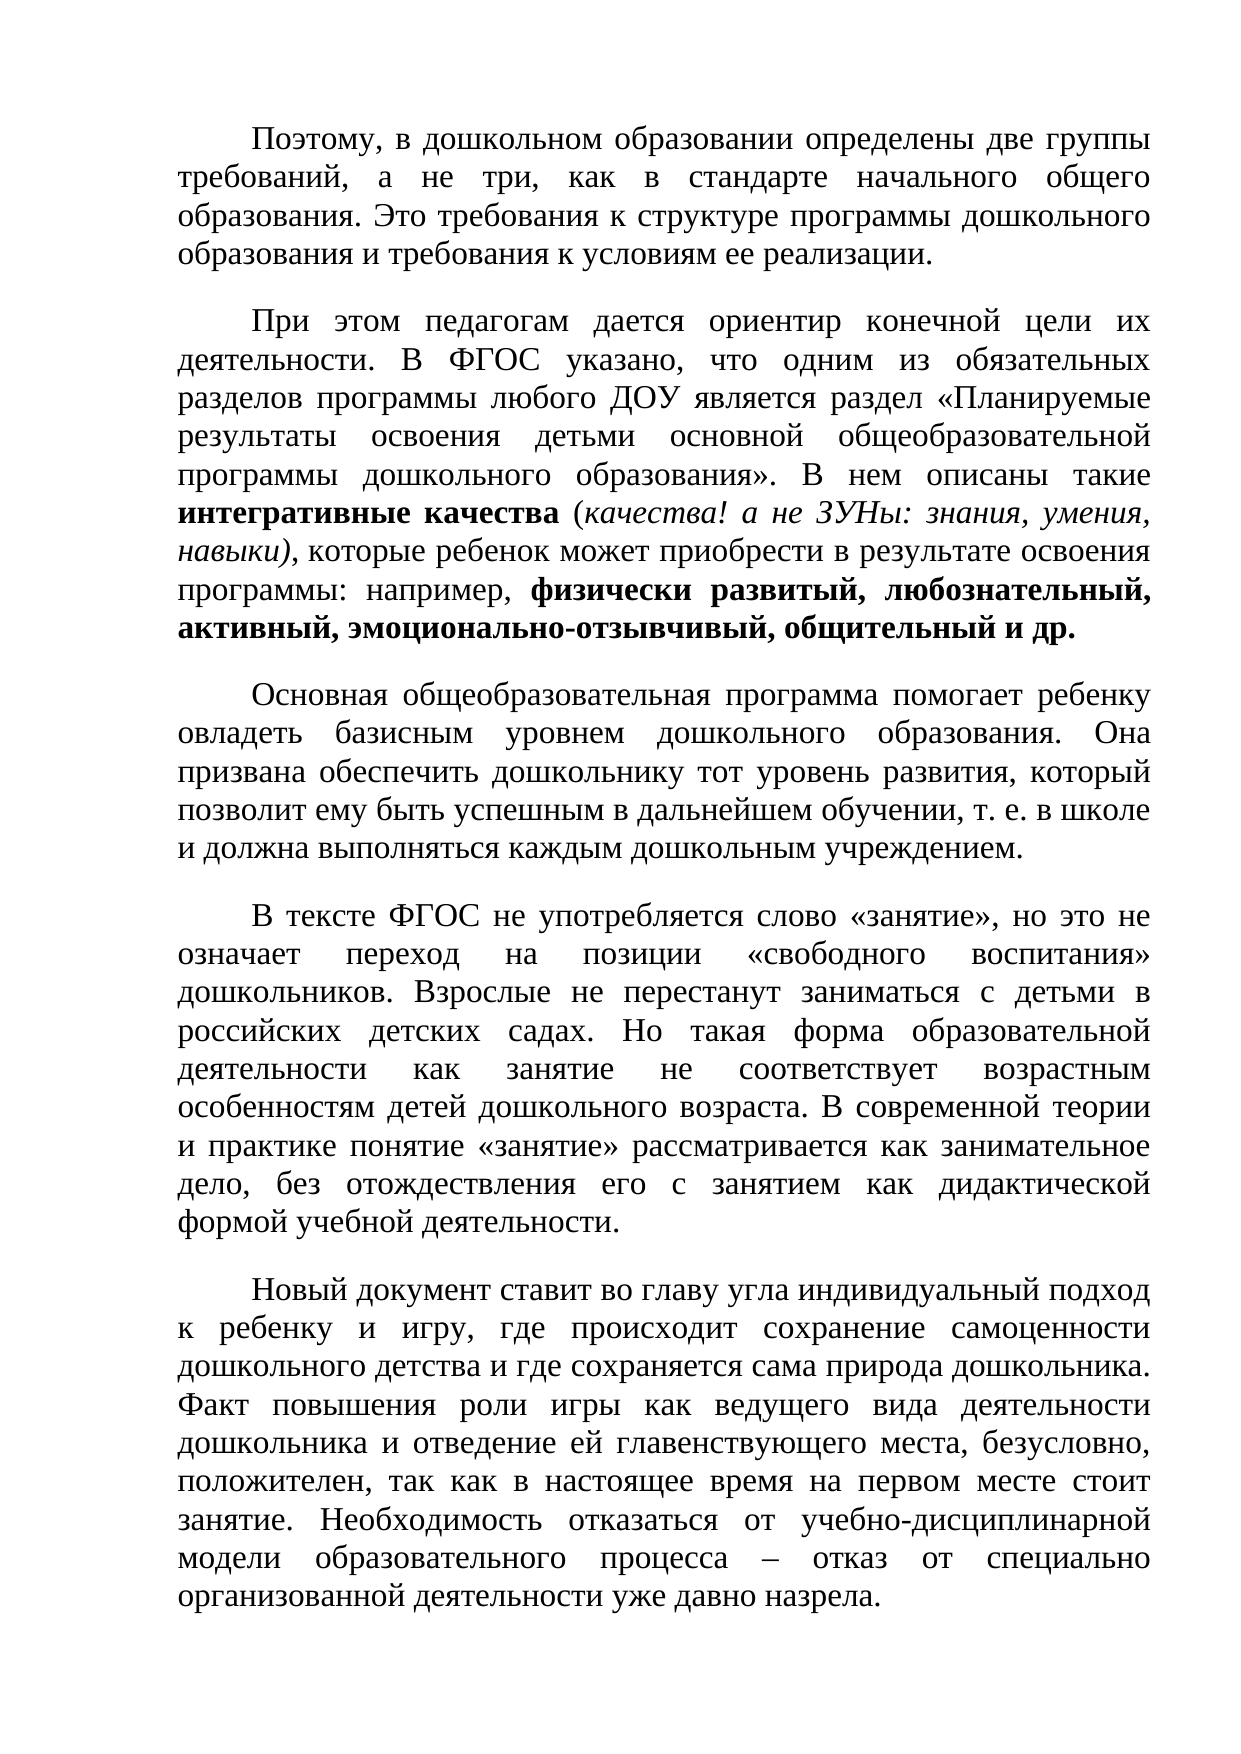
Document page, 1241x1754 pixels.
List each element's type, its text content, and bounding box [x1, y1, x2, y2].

text Поэтому, в дошкольном образовании определены две группы требований, а не три, как в стандарте начального общего образования. Это требования к структуре программы дошкольного образования и требования к условиям ее реализации. [177, 118, 1152, 271]
text При этом педагогам дается ориентир конечной цели их деятельности. В ФГОС указано, что одним из обязательных разделов программы любого ДОУ является раздел «Планируемые результаты освоения детьми основной общеобразовательной программы дошкольного образования». В нем описаны такие интегративные качества (качества! а не ЗУНы: знания, умения, навыки), которые ребенок может приобрести в результате освоения программы: например, физически развитый, любознательный, активный, эмоционально-отзывчивый, общительный и др. [177, 300, 1152, 645]
text Основная общеобразовательная программа помогает ребенку овладеть базисным уровнем дошкольного образования. Она призвана обеспечить дошкольнику тот уровень развития, который позволит ему быть успешным в дальнейшем обучении, т. е. в школе и должна выполняться каждым дошкольным учреждением. [177, 674, 1152, 866]
text Новый документ ставит во главу угла индивидуальный подход к ребенку и игру, где происходит сохранение самоценности дошкольного детства и где сохраняется сама природа дошкольника. Факт повышения роли игры как ведущего вида деятельности дошкольника и отведение ей главенствующего места, безусловно, положителен, так как в настоящее время на первом месте стоит занятие. Необходимость отказаться от учебно-дисциплинарной модели образовательного процесса – отказ от специально организованной деятельности уже давно назрела. [177, 1269, 1152, 1614]
text В тексте ФГОС не употребляется слово «занятие», но это не означает переход на позиции «свободного воспитания» дошкольников. Взрослые не перестанут заниматься с детьми в российских детских садах. Но такая форма образовательной деятельности как занятие не соответствует возрастным особенностям детей дошкольного возраста. В современной теории и практике понятие «занятие» рассматривается как занимательное дело, без отождествления его с занятием как дидактической формой учебной деятельности. [177, 895, 1152, 1240]
